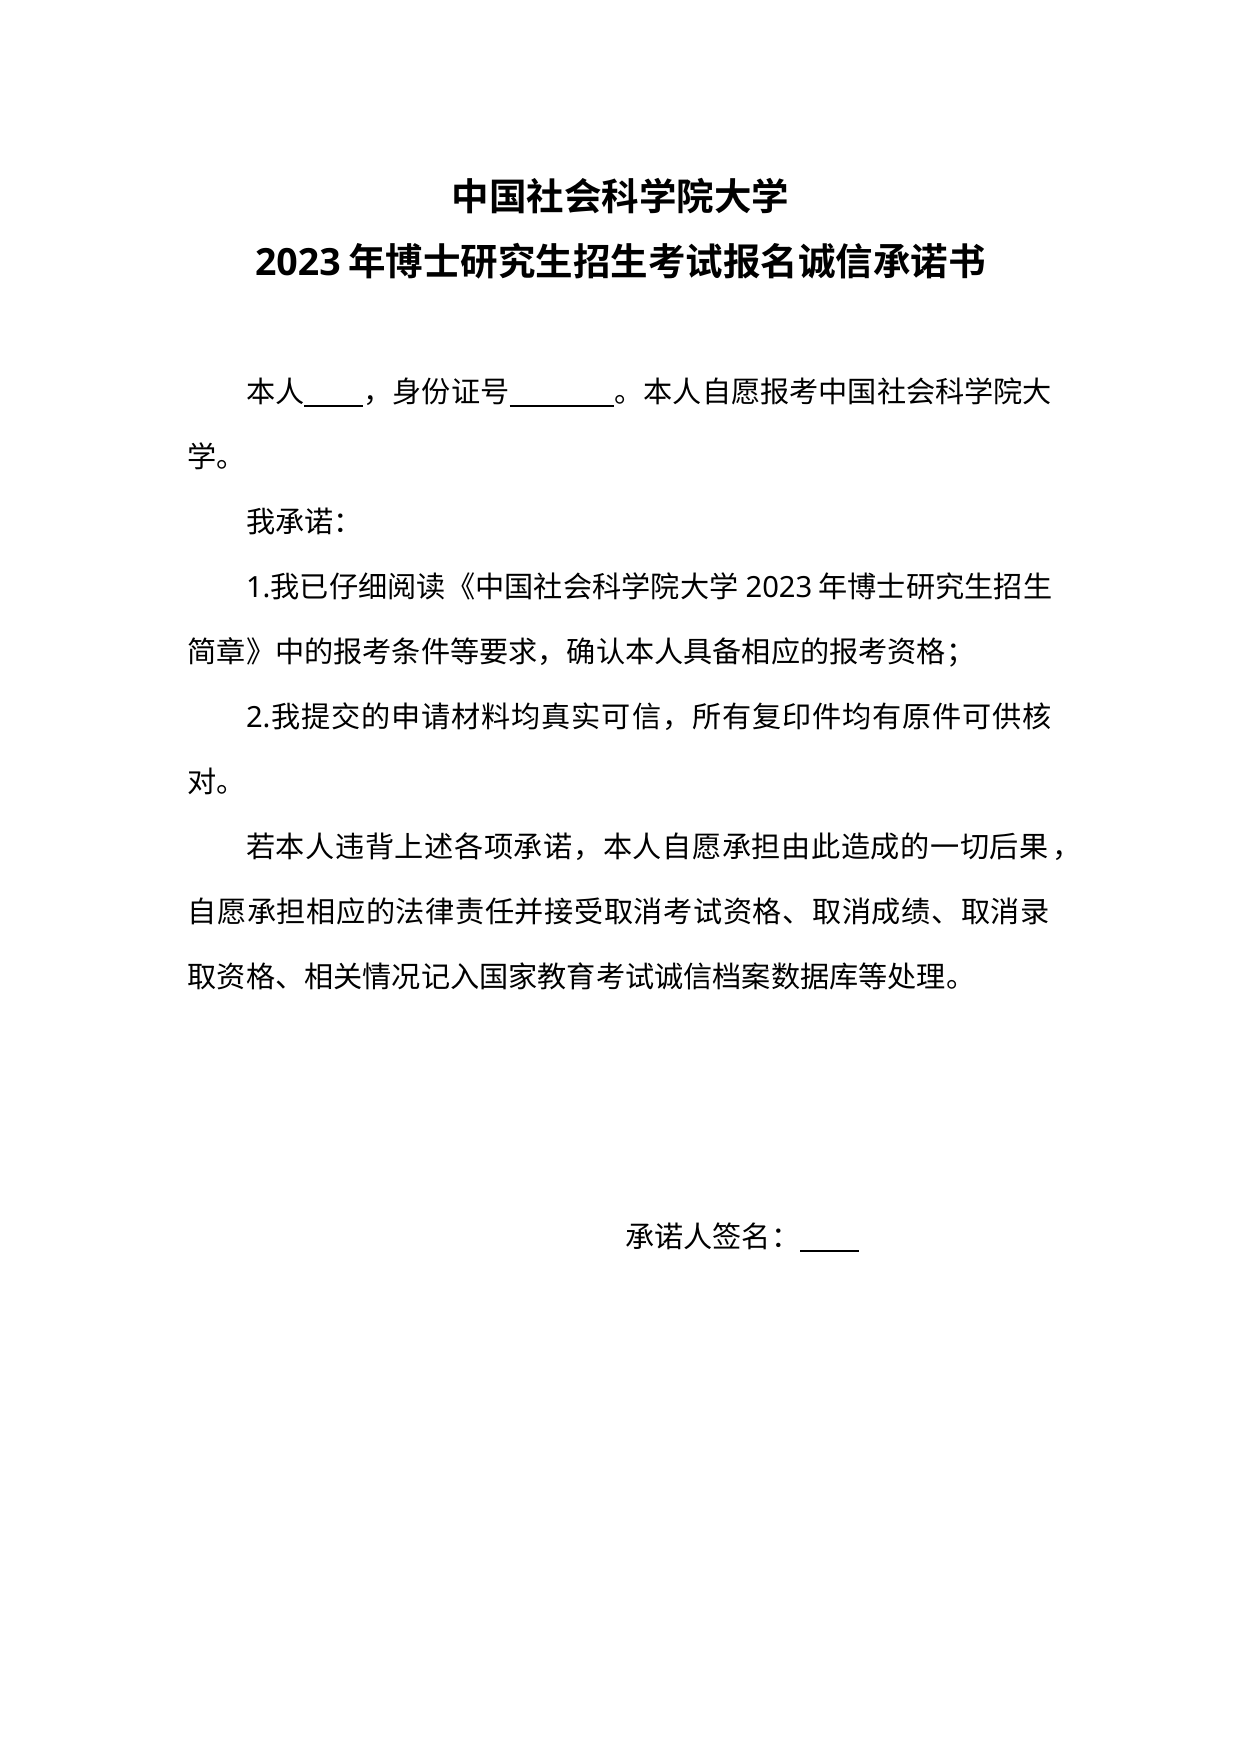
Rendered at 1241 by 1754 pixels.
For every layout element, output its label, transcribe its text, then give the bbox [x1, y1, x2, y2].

text 本人 ，身份证号 。本人自愿报考中国社会科学院大学。 [187, 357, 1053, 487]
text 我承诺： [187, 487, 1053, 552]
text 若本人违背上述各项承诺，本人自愿承担由此造成的一切后果，自愿承担相应的法律责任并接受取消考试资格、取消成绩、取消录取资格、相关情况记入国家教育考试诚信档案数据库等处理。 [187, 812, 1053, 1007]
text 2.我提交的申请材料均真实可信，所有复印件均有原件可供核对。 [187, 682, 1053, 812]
text 中国社会科学院大学 [187, 162, 1053, 227]
text 承诺人签名： [187, 1202, 1053, 1267]
text 2023年博士研究生招生考试报名诚信承诺书 [187, 227, 1053, 292]
text 1.我已仔细阅读《中国社会科学院大学2023年博士研究生招生简章》中的报考条件等要求，确认本人具备相应的报考资格； [187, 552, 1053, 682]
